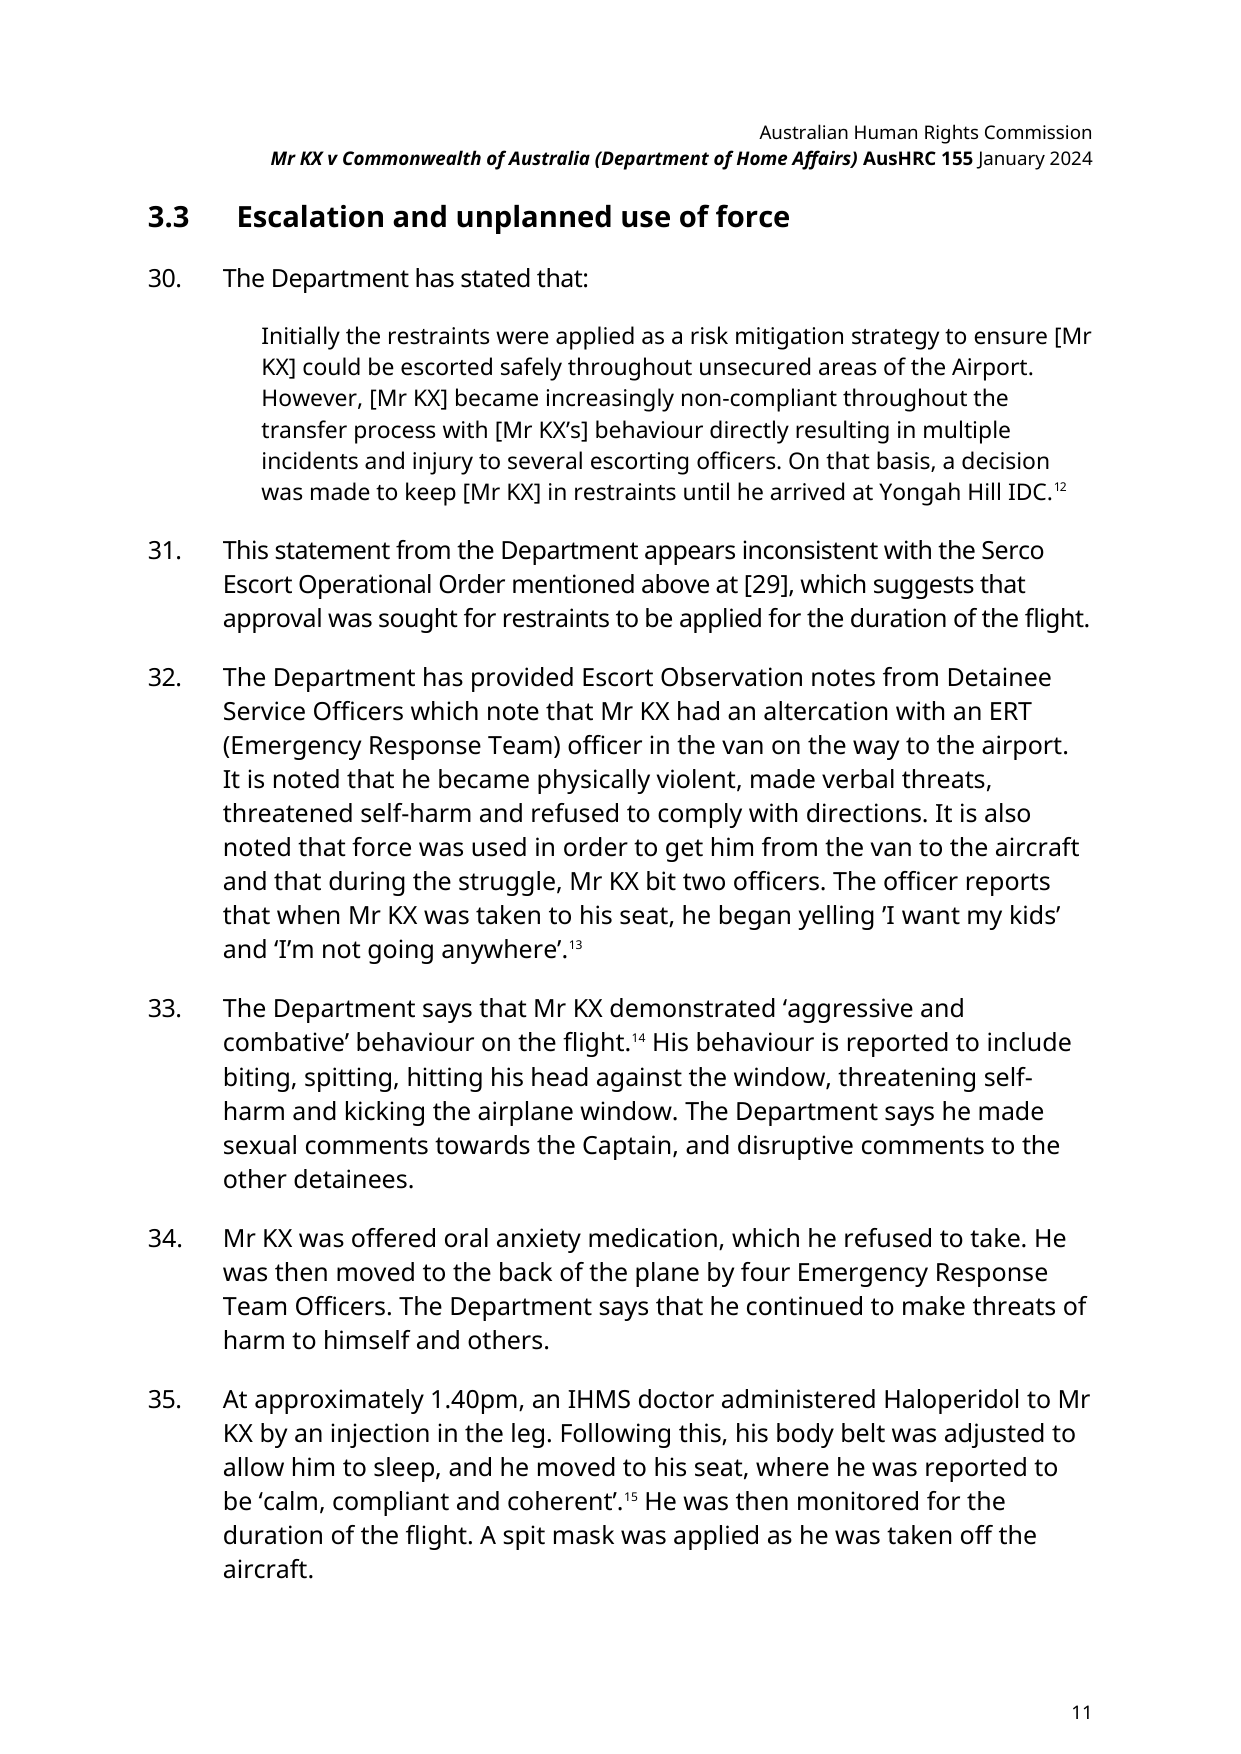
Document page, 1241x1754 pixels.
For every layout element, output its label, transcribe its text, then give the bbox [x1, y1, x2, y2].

list The Department has provided Escort Observation notes from Detainee Service Officers which note that Mr KX had an altercation with an ERT (Emergency Response Team) officer in the van on the way to the airport. It is noted that he became physically violent, made verbal threats, threatened self-harm and refused to comply with directions. It is also noted that force was used in order to get him from the van to the aircraft and that during the struggle, Mr KX bit two officers. The officer reports that when Mr KX was taken to his seat, he began yelling ’I want my kids’ and ‘I’m not going anywhere’. [148, 659, 1092, 966]
subtitle Escalation and unplanned use of force [148, 196, 1092, 236]
list Mr KX was offered oral anxiety medication, which he refused to take. He was then moved to the back of the plane by four Emergency Response Team Officers. The Department says that he continued to make threats of harm to himself and others. [148, 1220, 1092, 1357]
list The Department has stated that: [148, 261, 1092, 295]
text Initially the restraints were applied as a risk mitigation strategy to ensure [Mr KX] could be escorted safely throughout unsecured areas of the Airport. However, [Mr KX] became increasingly non-compliant throughout the transfer process with [Mr KX’s] behaviour directly resulting in multiple incidents and injury to several escorting officers. On that basis, a decision was made to keep [Mr KX] in restraints until he arrived at Yongah Hill IDC. [261, 320, 1092, 507]
list At approximately 1.40pm, an IHMS doctor administered Haloperidol to Mr KX by an injection in the leg. Following this, his body belt was adjusted to allow him to sleep, and he moved to his seat, where he was reported to be ‘calm, compliant and coherent’. He was then monitored for the duration of the flight. A spit mask was applied as he was taken off the aircraft. [148, 1382, 1092, 1586]
list The Department says that Mr KX demonstrated ‘aggressive and combative’ behaviour on the flight. His behaviour is reported to include biting, spitting, hitting his head against the window, threatening self-harm and kicking the airplane window. The Department says he made sexual comments towards the Captain, and disruptive comments to the other detainees. [148, 991, 1092, 1195]
list This statement from the Department appears inconsistent with the Serco Escort Operational Order mentioned above at [29], which suggests that approval was sought for restraints to be applied for the duration of the flight. [148, 532, 1092, 634]
